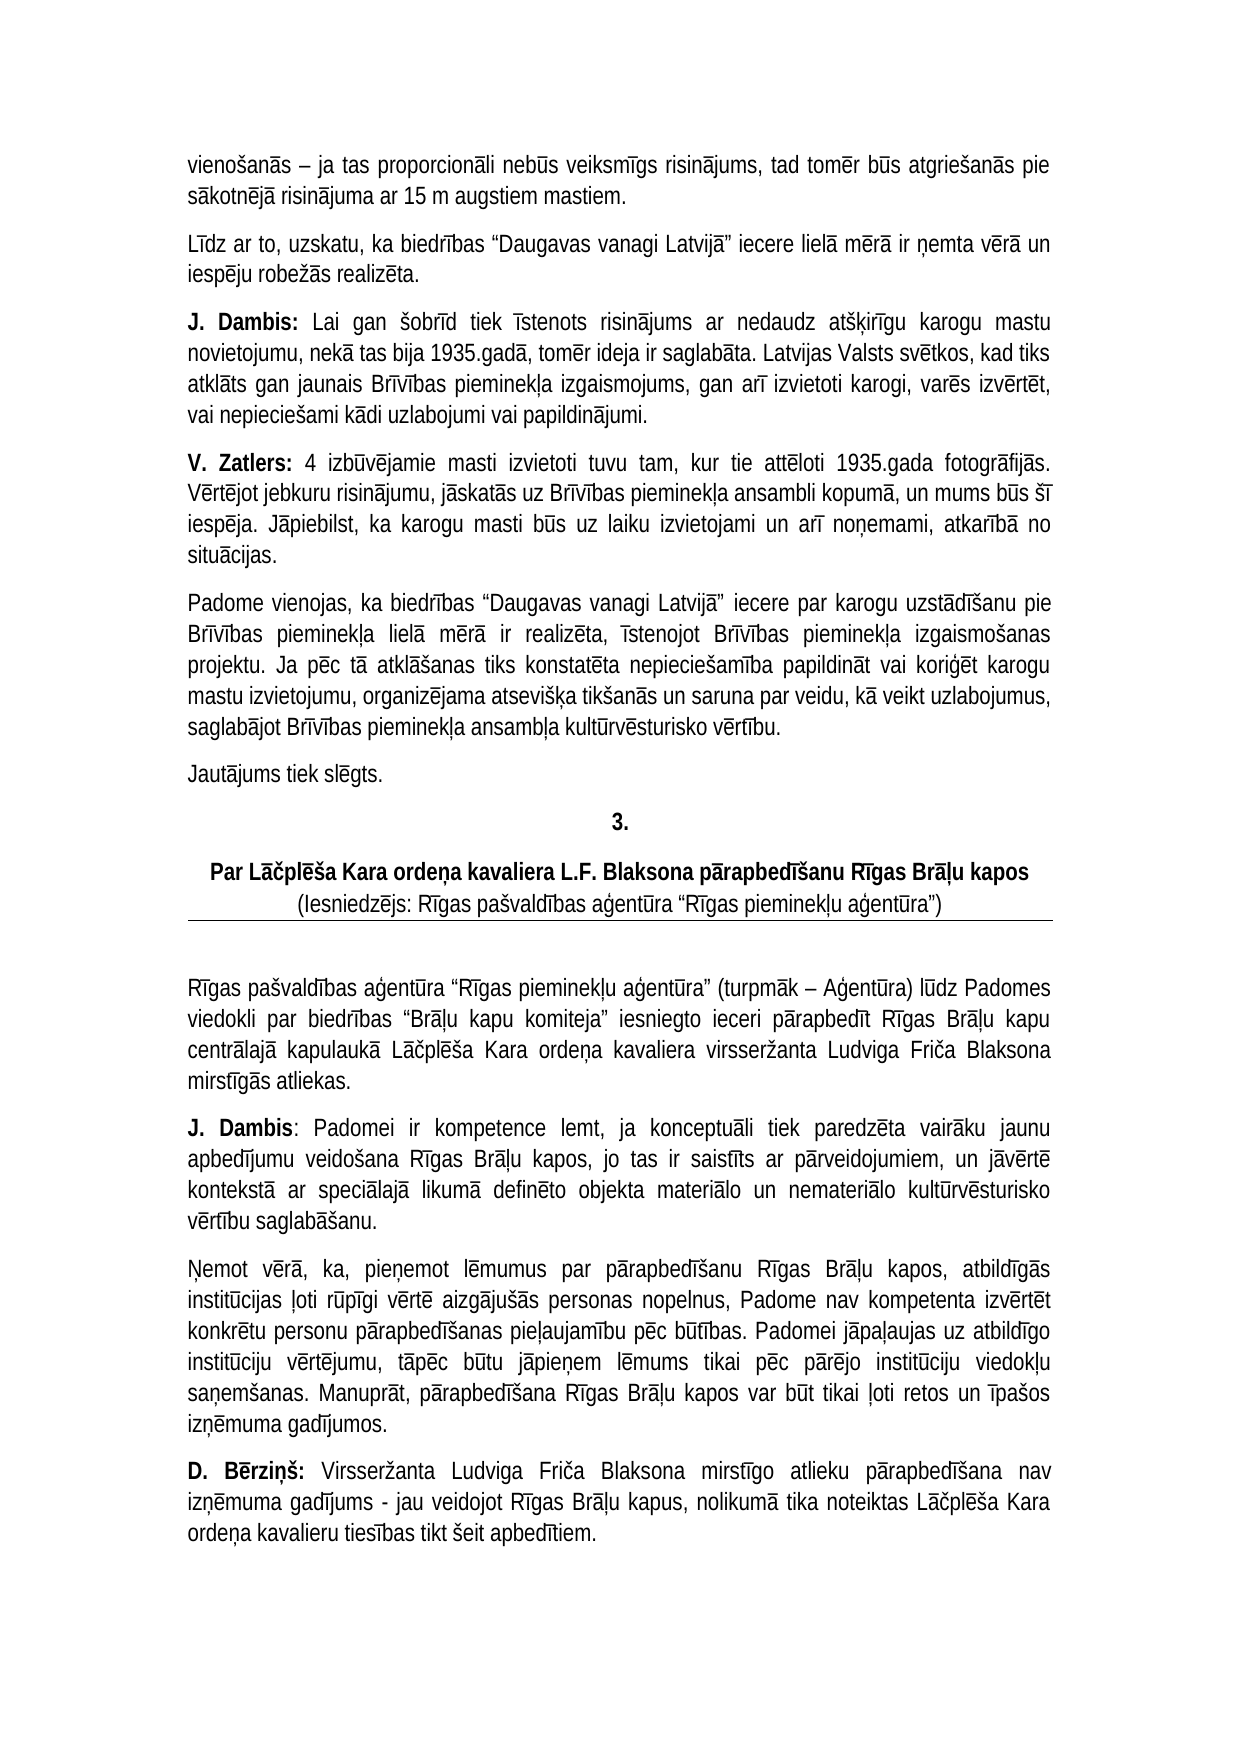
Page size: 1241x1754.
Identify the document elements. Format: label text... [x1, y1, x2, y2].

text Rīgas pašvaldības aģentūra “Rīgas pieminekļu aģentūra” (turpmāk – Aģentūra) lūdz Padomes viedokli par biedrības “Brāļu kapu komiteja” iesniegto ieceri pārapbedīt Rīgas Brāļu kapu centrālajā kapulaukā Lāčplēša Kara ordeņa kavaliera virsseržanta Ludviga Friča Blaksona mirstīgās atliekas. [187, 973, 1053, 1094]
text V. Zatlers: 4 izbūvējamie masti izvietoti tuvu tam, kur tie attēloti 1935.gada fotogrāfijās. Vērtējot jebkuru risinājumu, jāskatās uz Brīvības pieminekļa ansambli kopumā, un mums būs šī iespēja. Jāpiebilst, ka karogu masti būs uz laiku izvietojami un arī noņemami, atkarībā no situācijas. [187, 447, 1053, 569]
text D. Bērziņš: Virsseržanta Ludviga Friča Blaksona mirstīgo atlieku pārapbedīšana nav izņēmuma gadījums - jau veidojot Rīgas Brāļu kapus, nolikumā tika noteiktas Lāčplēša Kara ordeņa kavalieru tiesības tikt šeit apbedītiem. [187, 1456, 1053, 1547]
text J. Dambis: Padomei ir kompetence lemt, ja konceptuāli tiek paredzēta vairāku jaunu apbedījumu veidošana Rīgas Brāļu kapos, jo tas ir saistīts ar pārveidojumiem, un jāvērtē kontekstā ar speciālajā likumā definēto objekta materiālo un nemateriālo kultūrvēsturisko vērtību saglabāšanu. [187, 1113, 1053, 1235]
text 3. [187, 807, 1053, 836]
text Ņemot vērā, ka, pieņemot lēmumus par pārapbedīšanu Rīgas Brāļu kapos, atbildīgās institūcijas ļoti rūpīgi vērtē aizgājušās personas nopelnus, Padome nav kompetenta izvērtēt konkrētu personu pārapbedīšanas pieļaujamību pēc būtības. Padomei jāpaļaujas uz atbildīgo institūciju vērtējumu, tāpēc būtu jāpieņem lēmums tikai pēc pārējo institūciju viedokļu saņemšanas. Manuprāt, pārapbedīšana Rīgas Brāļu kapos var būt tikai ļoti retos un īpašos izņēmuma gadījumos. [187, 1254, 1053, 1437]
text Jautājums tiek slēgts. [187, 759, 1053, 788]
text Līdz ar to, uzskatu, ka biedrības “Daugavas vanagi Latvijā” iecere lielā mērā ir ņemta vērā un iespēju robežās realizēta. [187, 228, 1053, 288]
text Padome vienojas, ka biedrības “Daugavas vanagi Latvijā” iecere par karogu uzstādīšanu pie Brīvības pieminekļa lielā mērā ir realizēta, īstenojot Brīvības pieminekļa izgaismošanas projektu. Ja pēc tā atklāšanas tiks konstatēta nepieciešamība papildināt vai koriģēt karogu mastu izvietojumu, organizējama atsevišķa tikšanās un saruna par veidu, kā veikt uzlabojumus, saglabājot Brīvības pieminekļa ansambļa kultūrvēsturisko vērtību. [187, 588, 1053, 740]
text Par Lāčplēša Kara ordeņa kavaliera L.F. Blaksona pārapbedīšanu Rīgas Brāļu kapos [187, 856, 1053, 885]
text J. Dambis: Lai gan šobrīd tiek īstenots risinājums ar nedaudz atšķirīgu karogu mastu novietojumu, nekā tas bija 1935.gadā, tomēr ideja ir saglabāta. Latvijas Valsts svētkos, kad tiks atklāts gan jaunais Brīvības pieminekļa izgaismojums, gan arī izvietoti karogi, varēs izvērtēt, vai nepieciešami kādi uzlabojumi vai papildinājumi. [187, 307, 1053, 428]
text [187, 150, 1053, 209]
text (Iesniedzējs: Rīgas pašvaldības aģentūra “Rīgas pieminekļu aģentūra”) [187, 889, 1053, 921]
